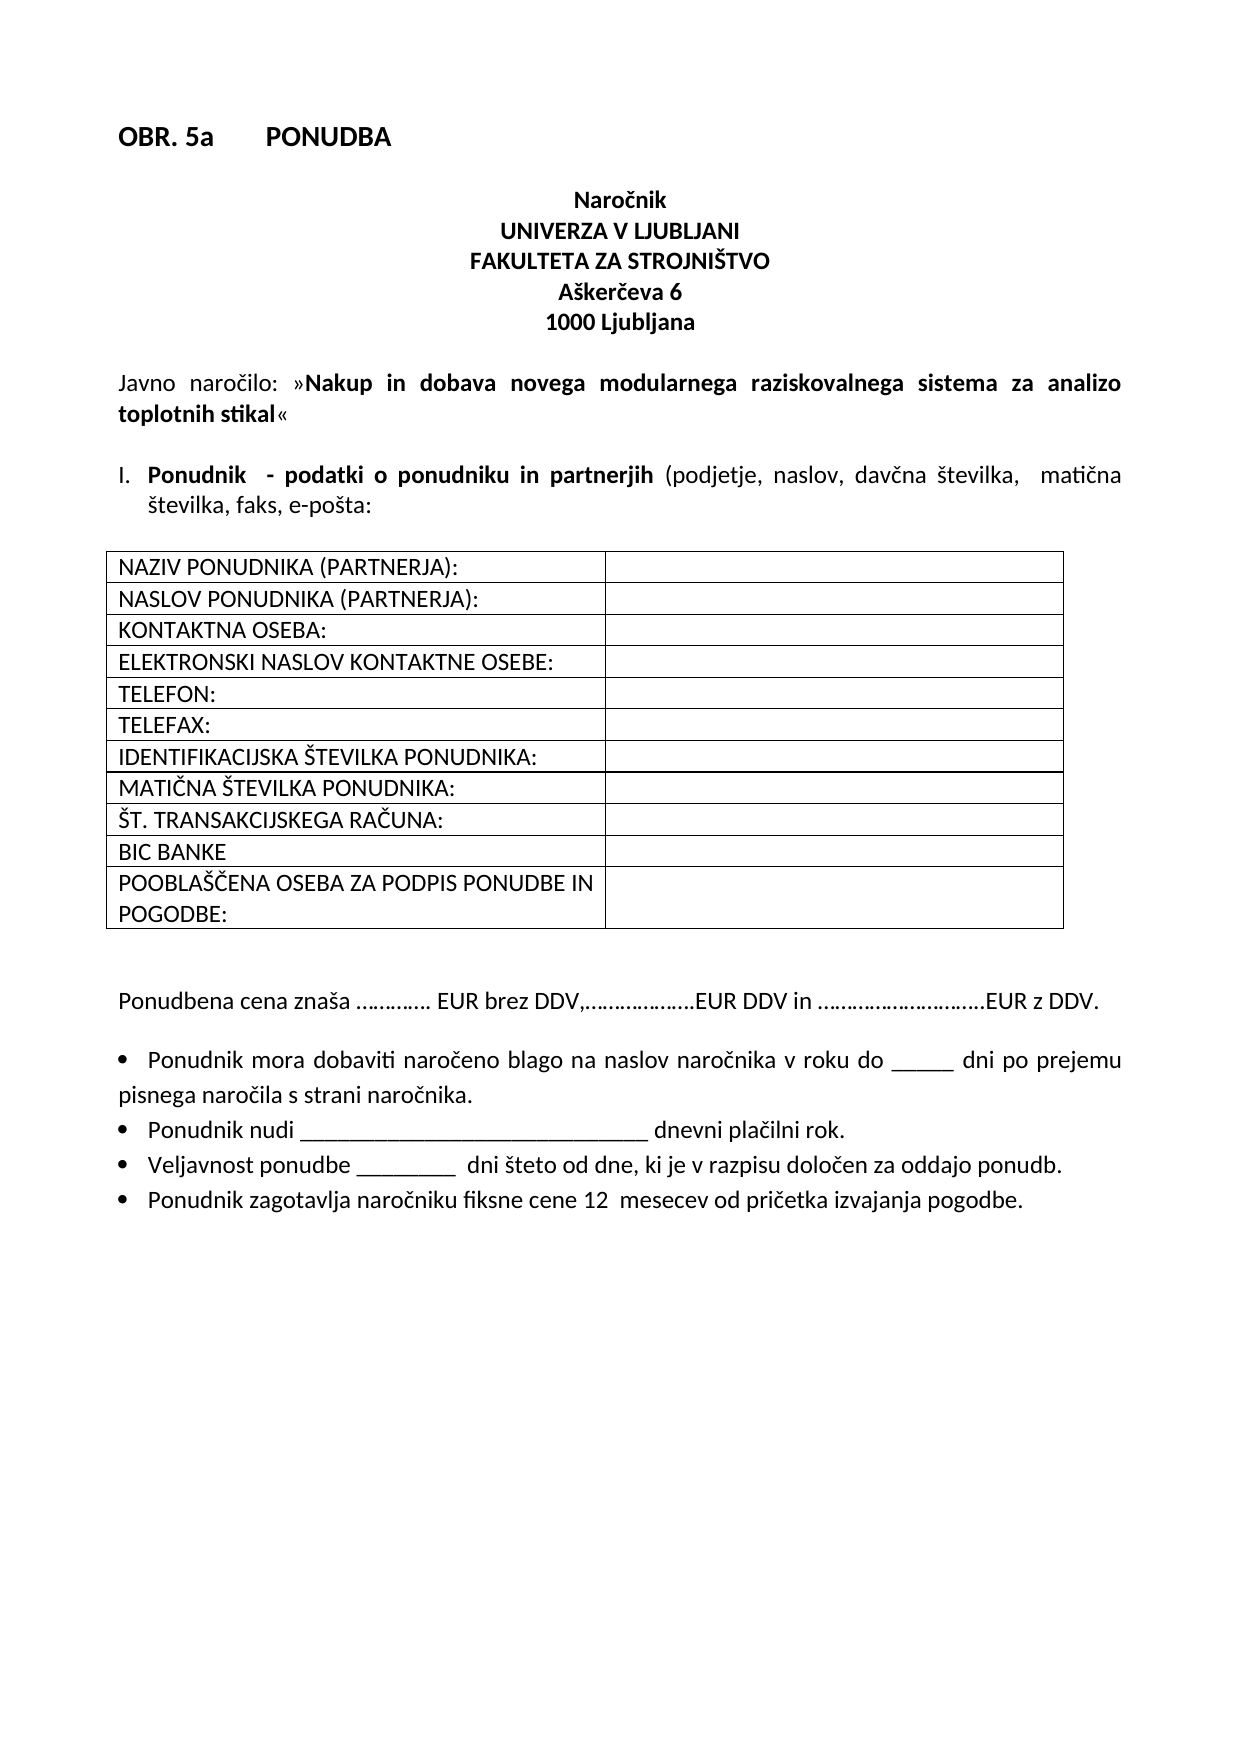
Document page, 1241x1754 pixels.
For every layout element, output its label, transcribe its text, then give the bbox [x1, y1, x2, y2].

table_cell [606, 615, 1063, 645]
table_cell [606, 773, 1063, 803]
table_cell [606, 678, 1063, 708]
list Ponudnik - podatki o ponudniku in partnerjih (podjetje, naslov, davčna številka, matična številka, faks, e-pošta: [118, 459, 1122, 520]
table_cell [606, 646, 1063, 677]
text FAKULTETA ZA STROJNIŠTVO [118, 245, 1122, 276]
text Ponudbena cena znaša …………. EUR brez DDV,……………….EUR DDV in ………………………..EUR z DDV. [118, 985, 1122, 1016]
text Javno naročilo: »Nakup in dobava novega modularnega raziskovalnega sistema za analizo toplotnih stikal« [118, 367, 1122, 428]
table_cell ŠT. TRANSAKCIJSKEGA RAČUNA: [107, 804, 605, 834]
table_cell ELEKTRONSKI NASLOV KONTAKTNE OSEBE: [107, 646, 605, 677]
table_cell [606, 867, 1063, 928]
table_cell [606, 741, 1063, 771]
table_cell MATIČNA ŠTEVILKA PONUDNIKA: [107, 773, 605, 803]
text Aškerčeva 6 [118, 276, 1122, 306]
table_cell KONTAKTNA OSEBA: [107, 615, 605, 645]
table_cell [606, 836, 1063, 866]
table_cell [606, 709, 1063, 740]
table_cell TELEFON: [107, 678, 605, 708]
text Naročnik [118, 184, 1122, 215]
list Ponudnik nudi ____________________________ dnevni plačilni rok. [118, 1114, 1122, 1144]
table_header [606, 552, 1063, 582]
list Veljavnost ponudbe ________ dni šteto od dne, ki je v razpisu določen za oddajo ponudb. [118, 1149, 1122, 1179]
table_cell TELEFAX: [107, 709, 605, 740]
text UNIVERZA V LJUBLJANI [118, 215, 1122, 245]
table_cell [606, 804, 1063, 834]
text 1000 Ljubljana [118, 306, 1122, 337]
table_cell BIC BANKE [107, 836, 605, 866]
table_cell [606, 583, 1063, 614]
text OBR. 5a PONUDBA [118, 118, 1122, 154]
list Ponudnik zagotavlja naročniku fiksne cene 12 mesecev od pričetka izvajanja pogodbe. [118, 1184, 1122, 1214]
table_header NAZIV PONUDNIKA (PARTNERJA): [107, 552, 605, 582]
list Ponudnik mora dobaviti naročeno blago na naslov naročnika v roku do _____ dni po prejemu pisnega naročila s strani naročnika. [118, 1044, 1122, 1109]
table_cell POOBLAŠČENA OSEBA ZA PODPIS PONUDBE IN POGODBE: [107, 867, 605, 928]
table_cell NASLOV PONUDNIKA (PARTNERJA): [107, 583, 605, 614]
table_cell IDENTIFIKACIJSKA ŠTEVILKA PONUDNIKA: [107, 741, 605, 771]
